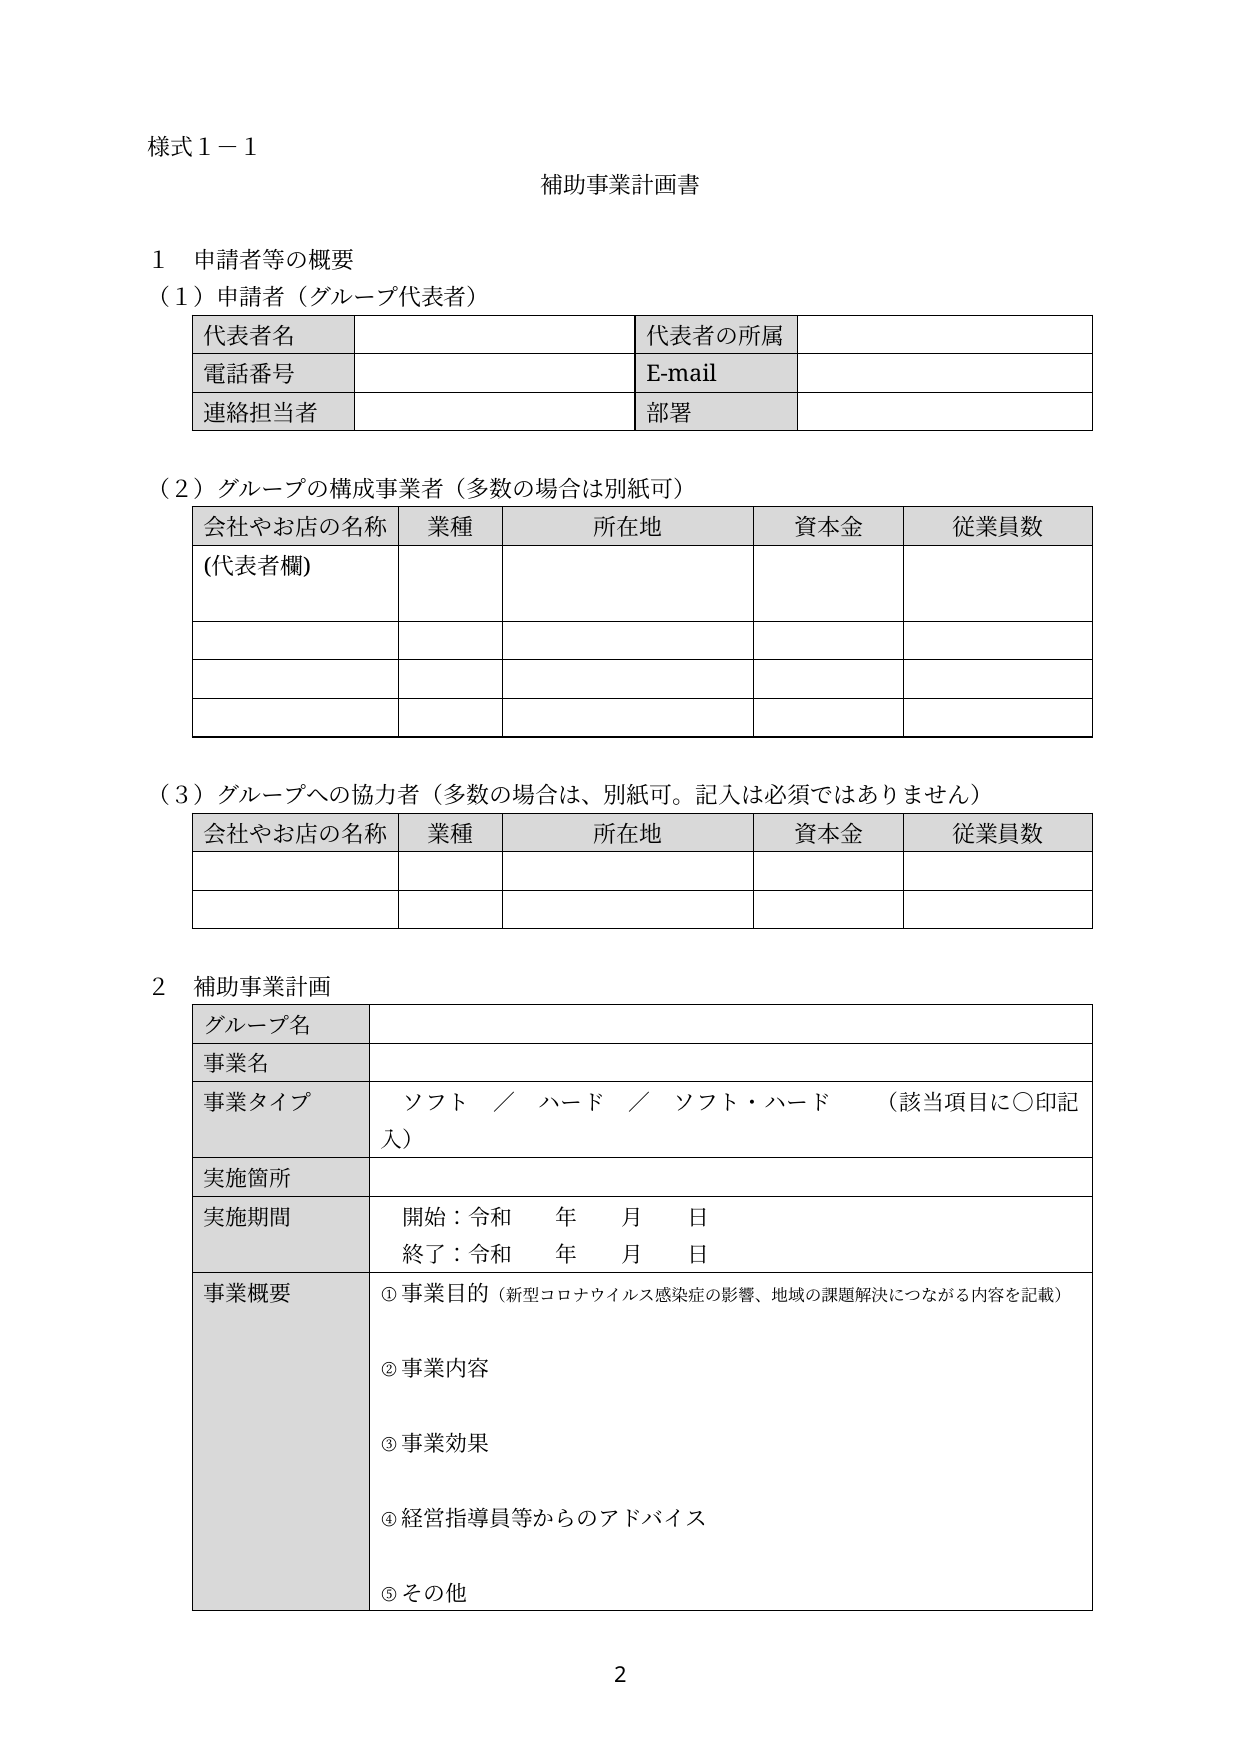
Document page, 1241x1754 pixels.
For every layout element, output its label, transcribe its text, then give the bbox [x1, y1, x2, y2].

table_header 業種 [399, 814, 502, 851]
table_header 会社やお店の名称 [193, 814, 398, 851]
text （２）グループの構成事業者（多数の場合は別紙可） [148, 469, 1092, 506]
table_header [355, 316, 634, 353]
table_cell [754, 852, 903, 889]
table_header グループ名 [193, 1005, 369, 1043]
text ２ 補助事業計画 [148, 967, 1092, 1004]
table_cell 電話番号 [193, 354, 354, 392]
table_cell E-mail [636, 354, 797, 392]
table_header 代表者名 [193, 316, 354, 353]
table_header 業種 [399, 507, 502, 545]
table_header [370, 1005, 1092, 1043]
table_cell [904, 546, 1092, 621]
table_cell [355, 393, 634, 430]
table_cell [503, 852, 753, 889]
table_cell [754, 622, 903, 659]
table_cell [370, 1273, 1092, 1610]
table_cell [754, 891, 903, 928]
table_cell [754, 699, 903, 736]
table_cell [904, 699, 1092, 736]
table_cell [193, 852, 398, 889]
table_cell 事業概要 [193, 1273, 369, 1610]
table_cell [503, 891, 753, 928]
table_header 資本金 [754, 507, 903, 545]
table_cell [798, 393, 1092, 430]
table_cell [399, 699, 502, 736]
table_cell [193, 891, 398, 928]
table_cell [399, 622, 502, 659]
table_header 会社やお店の名称 [193, 507, 398, 545]
table_cell [503, 699, 753, 736]
table_header [798, 316, 1092, 353]
table_cell [399, 546, 502, 621]
table_cell [503, 546, 753, 621]
table_header 資本金 [754, 814, 903, 851]
table_cell 実施箇所 [193, 1158, 369, 1196]
table_header 従業員数 [904, 814, 1092, 851]
table_cell [798, 354, 1092, 392]
table_cell [754, 546, 903, 621]
table_cell 事業タイプ [193, 1082, 369, 1157]
table_header 所在地 [503, 507, 753, 545]
table_cell 連絡担当者 [193, 393, 354, 430]
table_cell 実施期間 [193, 1197, 369, 1272]
table_cell [399, 660, 502, 698]
text （１）申請者（グループ代表者） [148, 277, 1092, 314]
table_cell [193, 622, 398, 659]
table_header 従業員数 [904, 507, 1092, 545]
table_cell 開始：令和 年 月 日 終了：令和 年 月 日 [370, 1197, 1092, 1272]
table_cell [904, 852, 1092, 889]
table_cell [399, 852, 502, 889]
text １ 申請者等の概要 [148, 239, 1092, 277]
table_cell ソフト ／ ハード ／ ソフト・ハード （該当項目に○印記入） [370, 1082, 1092, 1157]
table_header 代表者の所属 [636, 316, 797, 353]
table_cell (代表者欄) [193, 546, 398, 621]
table_cell [355, 354, 634, 392]
text 様式１－１ [148, 127, 1092, 164]
table_cell 事業名 [193, 1044, 369, 1081]
table_cell 部署 [636, 393, 797, 430]
table_cell [193, 699, 398, 736]
table_cell [193, 660, 398, 698]
table_cell [370, 1044, 1092, 1081]
table_cell [754, 660, 903, 698]
table_cell [399, 891, 502, 928]
table_cell [503, 622, 753, 659]
text 補助事業計画書 [148, 164, 1092, 202]
table_cell [904, 660, 1092, 698]
table_cell [904, 891, 1092, 928]
table_cell [904, 622, 1092, 659]
table_cell [370, 1158, 1092, 1196]
text （３）グループへの協力者（多数の場合は、別紙可。記入は必須ではありません） [148, 775, 1092, 812]
table_cell [503, 660, 753, 698]
table_header 所在地 [503, 814, 753, 851]
